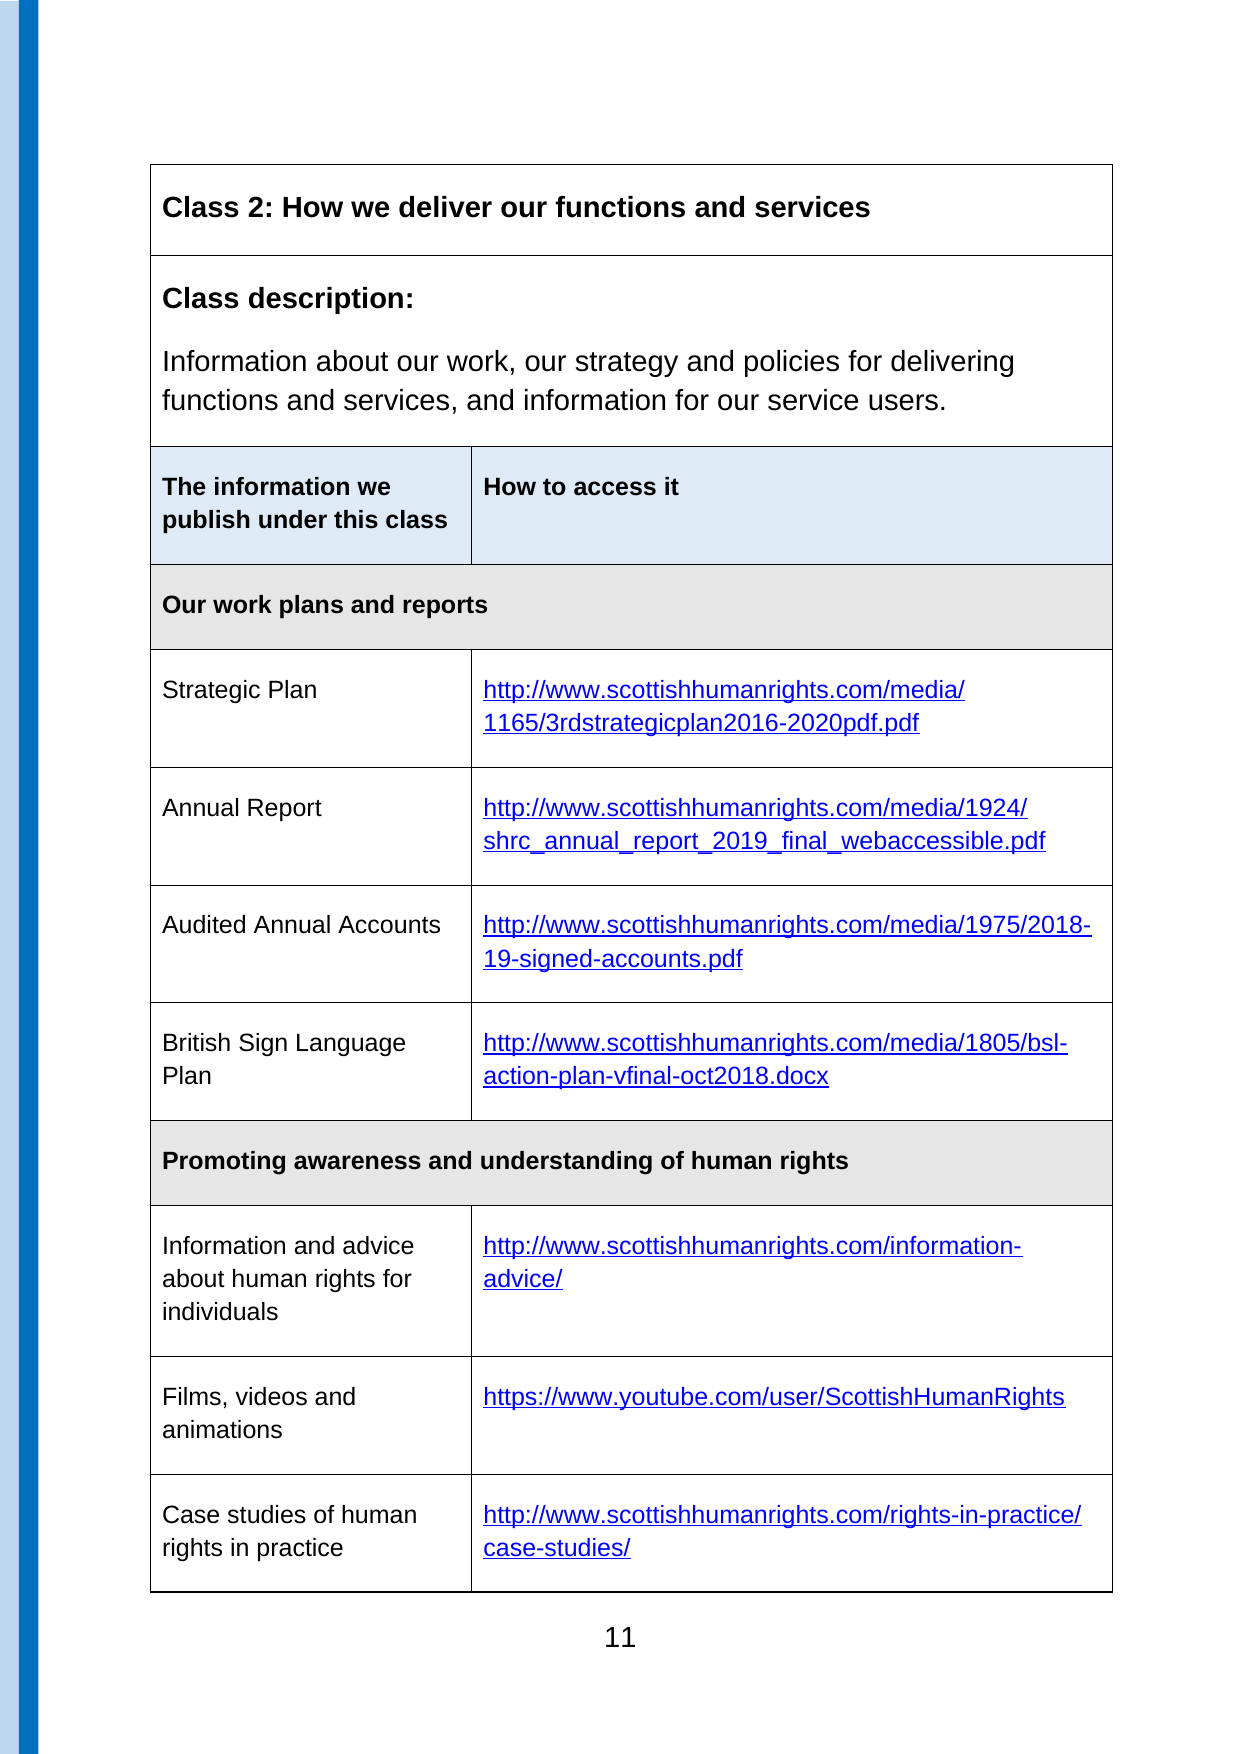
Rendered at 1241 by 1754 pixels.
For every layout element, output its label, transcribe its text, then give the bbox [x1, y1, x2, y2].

table_cell The information we publish under this class [151, 447, 471, 564]
table_cell http://www.scottishhumanrights.com/information-advice/ [472, 1206, 1112, 1356]
table_cell Promoting awareness and understanding of human rights [151, 1121, 1112, 1205]
table_cell Audited Annual Accounts [151, 886, 471, 1002]
table_cell https://www.youtube.com/user/ScottishHumanRights [472, 1357, 1112, 1473]
table_cell http://www.scottishhumanrights.com/rights-in-practice/case-studies/ [472, 1475, 1112, 1591]
table_cell British Sign Language Plan [151, 1003, 471, 1120]
table_cell Films, videos and animations [151, 1357, 471, 1473]
table_cell Class description: Information about our work, our strategy and policies for delivering functions and services, and information for our service users. [151, 256, 1112, 446]
table_cell Annual Report [151, 768, 471, 884]
table_cell Our work plans and reports [151, 565, 1112, 649]
table_cell How to access it [472, 447, 1112, 564]
table_cell http://www.scottishhumanrights.com/media/1975/2018-19-signed-accounts.pdf [472, 886, 1112, 1002]
table_cell http://www.scottishhumanrights.com/media/1165/3rdstrategicplan2016-2020pdf.pdf [472, 650, 1112, 767]
table_cell Information and advice about human rights for individuals [151, 1206, 471, 1356]
table_cell Case studies of human rights in practice [151, 1475, 471, 1591]
table_header Class 2: How we deliver our functions and services [151, 165, 1112, 254]
table_cell http://www.scottishhumanrights.com/media/1805/bsl-action-plan-vfinal-oct2018.docx [472, 1003, 1112, 1120]
table_cell http://www.scottishhumanrights.com/media/1924/shrc_annual_report_2019_final_webaccessible.pdf [472, 768, 1112, 884]
table_cell Strategic Plan [151, 650, 471, 767]
